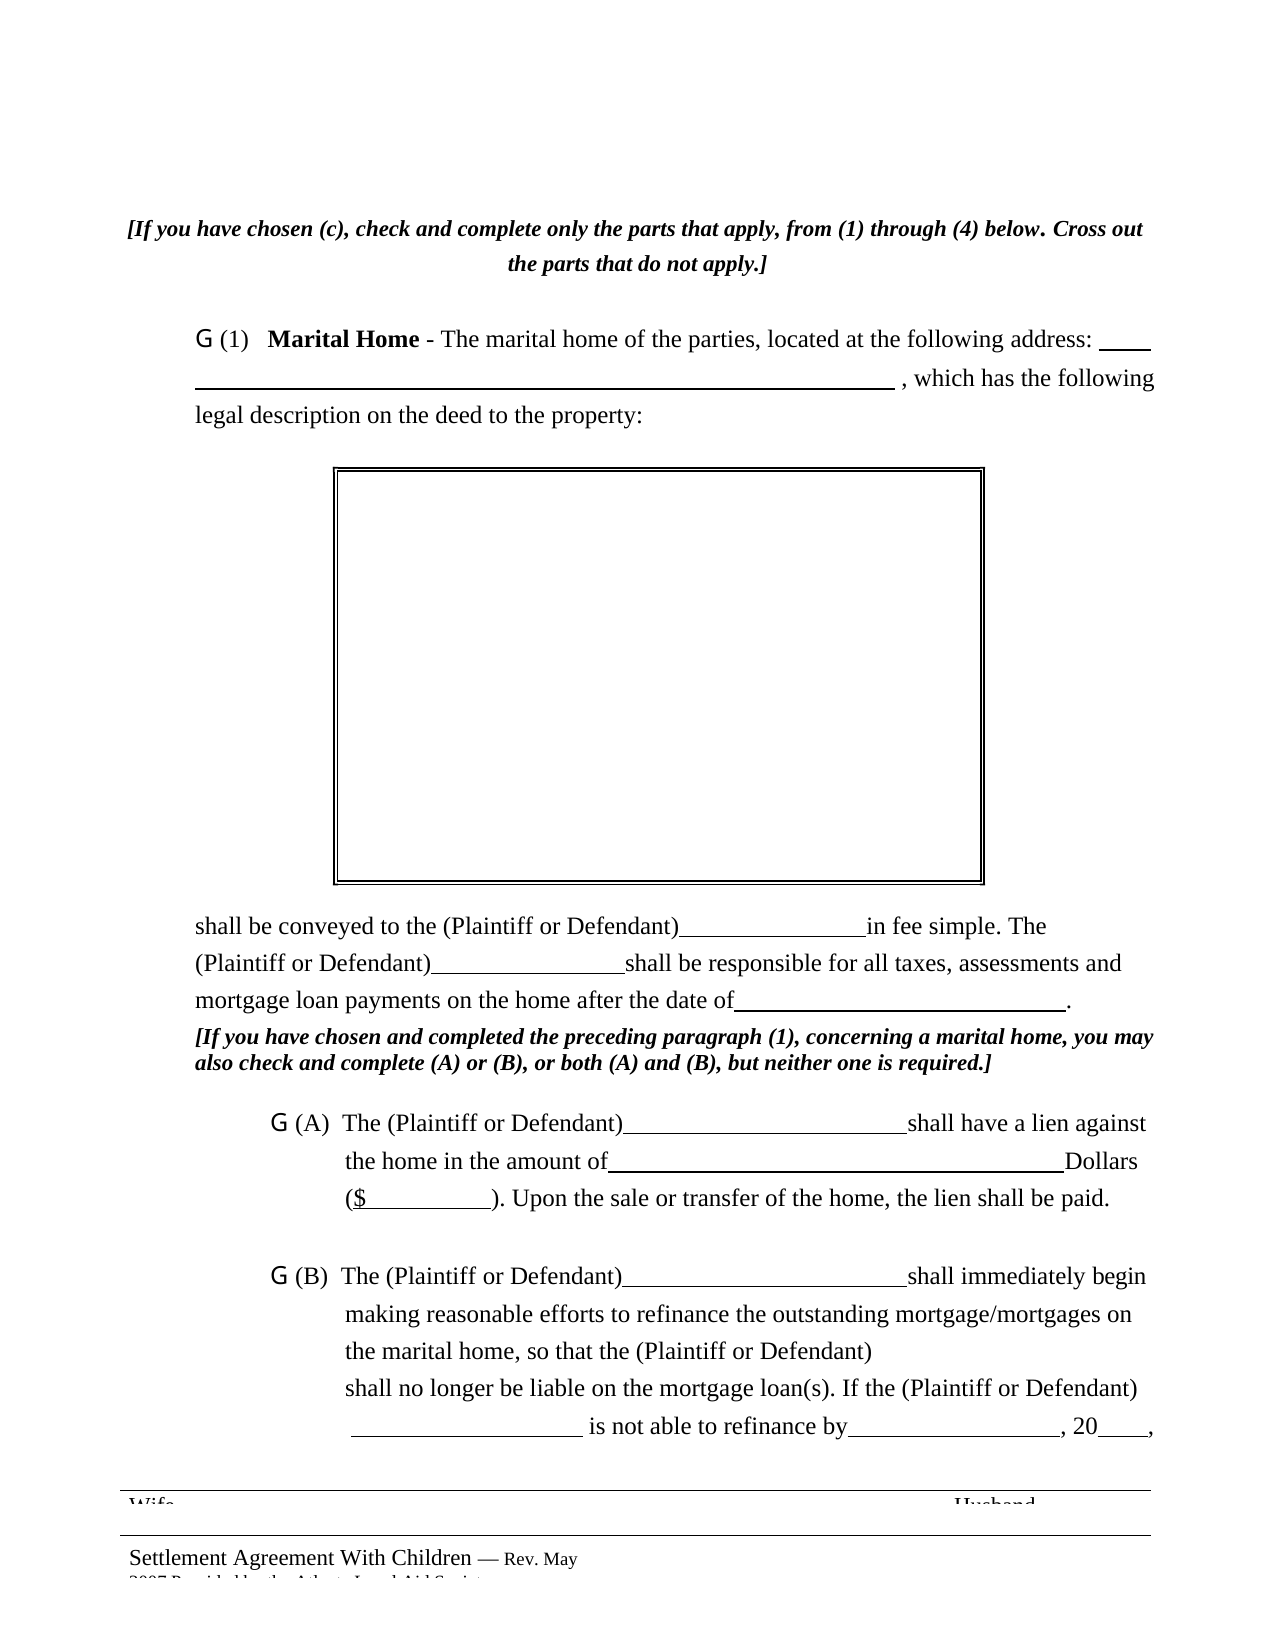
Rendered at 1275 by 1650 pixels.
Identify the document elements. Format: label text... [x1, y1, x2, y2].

text [If you have chosen (c), check and complete only the parts that apply, from (1) through (4) below. Cross out the parts that do not apply.] [127, 213, 1167, 276]
text shall be conveyed to the (Plaintiff or Defendant) in fee simple. The (Plaintiff or Defendant) shall be responsible for all taxes, assessments and mortgage loan payments on the home after the date of . [195, 911, 1129, 1014]
text shall no longer be liable on the mortgage loan(s). If the (Plaintiff or Defendant) [345, 1373, 1167, 1402]
text , which has the following legal description on the deed to the property: [195, 363, 1155, 429]
text [If you have chosen and completed the preceding paragraph (1), concerning a marital home, you may also check and complete (A) or (B), or both (A) and (B), but neither one is required.] [195, 1023, 1156, 1076]
text G (A) The (Plaintiff or Defendant) shall have a lien against the home in the amount of Dollars ($ ). Upon the sale or transfer of the home, the lien shall be paid. [270, 1104, 1153, 1212]
text is not able to refinance by , 20 , [351, 1411, 1167, 1439]
text G (1) Marital Home - The marital home of the parties, located at the following address: [195, 321, 1167, 355]
text G (B) The (Plaintiff or Defendant) shall immediately begin making reasonable efforts to refinance the outstanding mortgage/mortgages on the marital home, so that the (Plaintiff or Defendant) [270, 1257, 1154, 1365]
